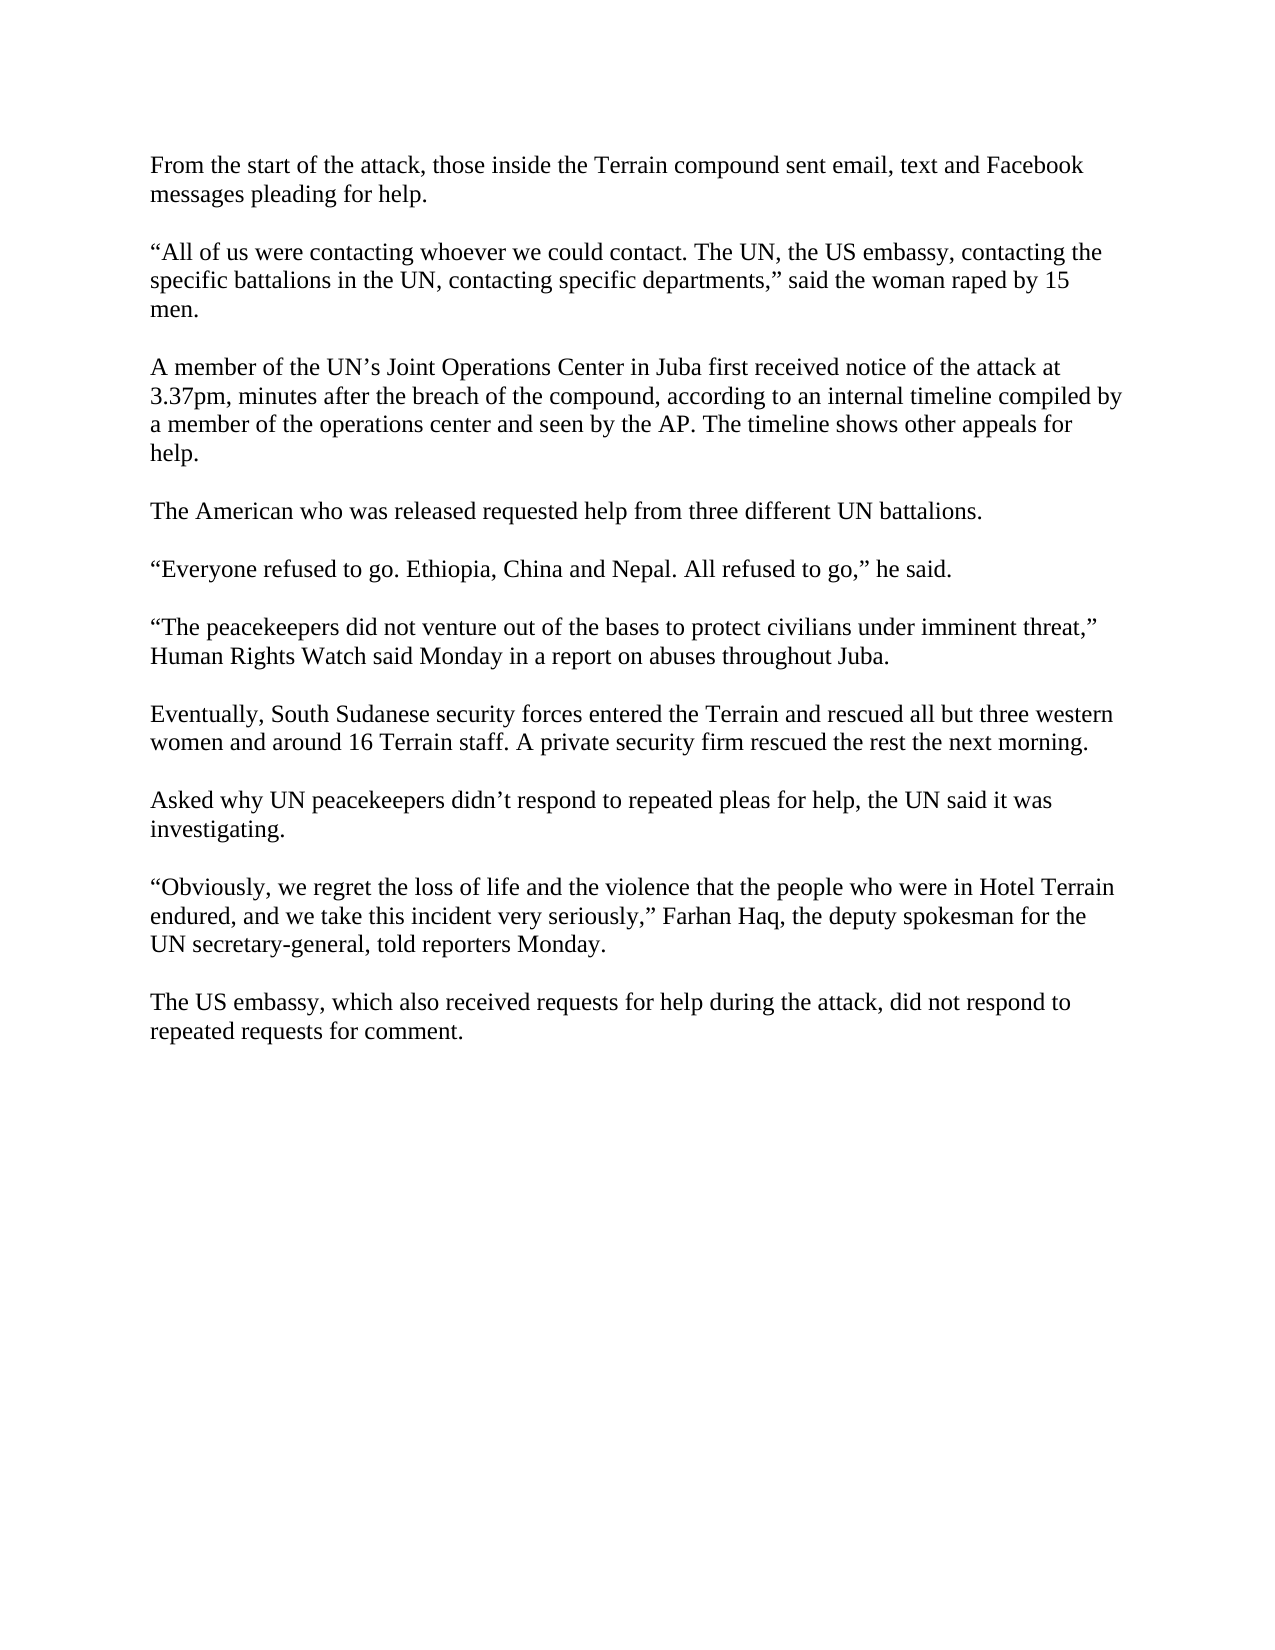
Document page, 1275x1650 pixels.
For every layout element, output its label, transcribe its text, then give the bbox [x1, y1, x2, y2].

text “All of us were contacting whoever we could contact. The UN, the US embassy, contacting the specific battalions in the UN, contacting specific departments,” said the woman raped by 15 men. [150, 237, 1125, 323]
text The American who was released requested help from three different UN battalions. [150, 496, 1125, 525]
text Eventually, South Sudanese security forces entered the Terrain and rescued all but three western women and around 16 Terrain staff. A private security firm rescued the rest the next morning. [150, 699, 1125, 756]
text The US embassy, which also received requests for help during the attack, did not respond to repeated requests for comment. [150, 987, 1125, 1045]
text “Everyone refused to go. Ethiopia, China and Nepal. All refused to go,” he said. [150, 554, 1125, 583]
text Asked why UN peacekeepers didn’t respond to repeated pleas for help, the UN said it was investigating. [150, 785, 1125, 843]
text A member of the UN’s Joint Operations Center in Juba first received notice of the attack at 3.37pm, minutes after the breach of the compound, according to an internal timeline compiled by a member of the operations center and seen by the AP. The timeline shows other appeals for help. [150, 352, 1125, 467]
text “Obviously, we regret the loss of life and the violence that the people who were in Hotel Terrain endured, and we take this incident very seriously,” Farhan Haq, the deputy spokesman for the UN secretary-general, told reporters Monday. [150, 872, 1125, 958]
text “The peacekeepers did not venture out of the bases to protect civilians under imminent threat,” Human Rights Watch said Monday in a report on abuses throughout Juba. [150, 612, 1125, 669]
text From the start of the attack, those inside the Terrain compound sent email, text and Facebook messages pleading for help. [150, 150, 1125, 207]
